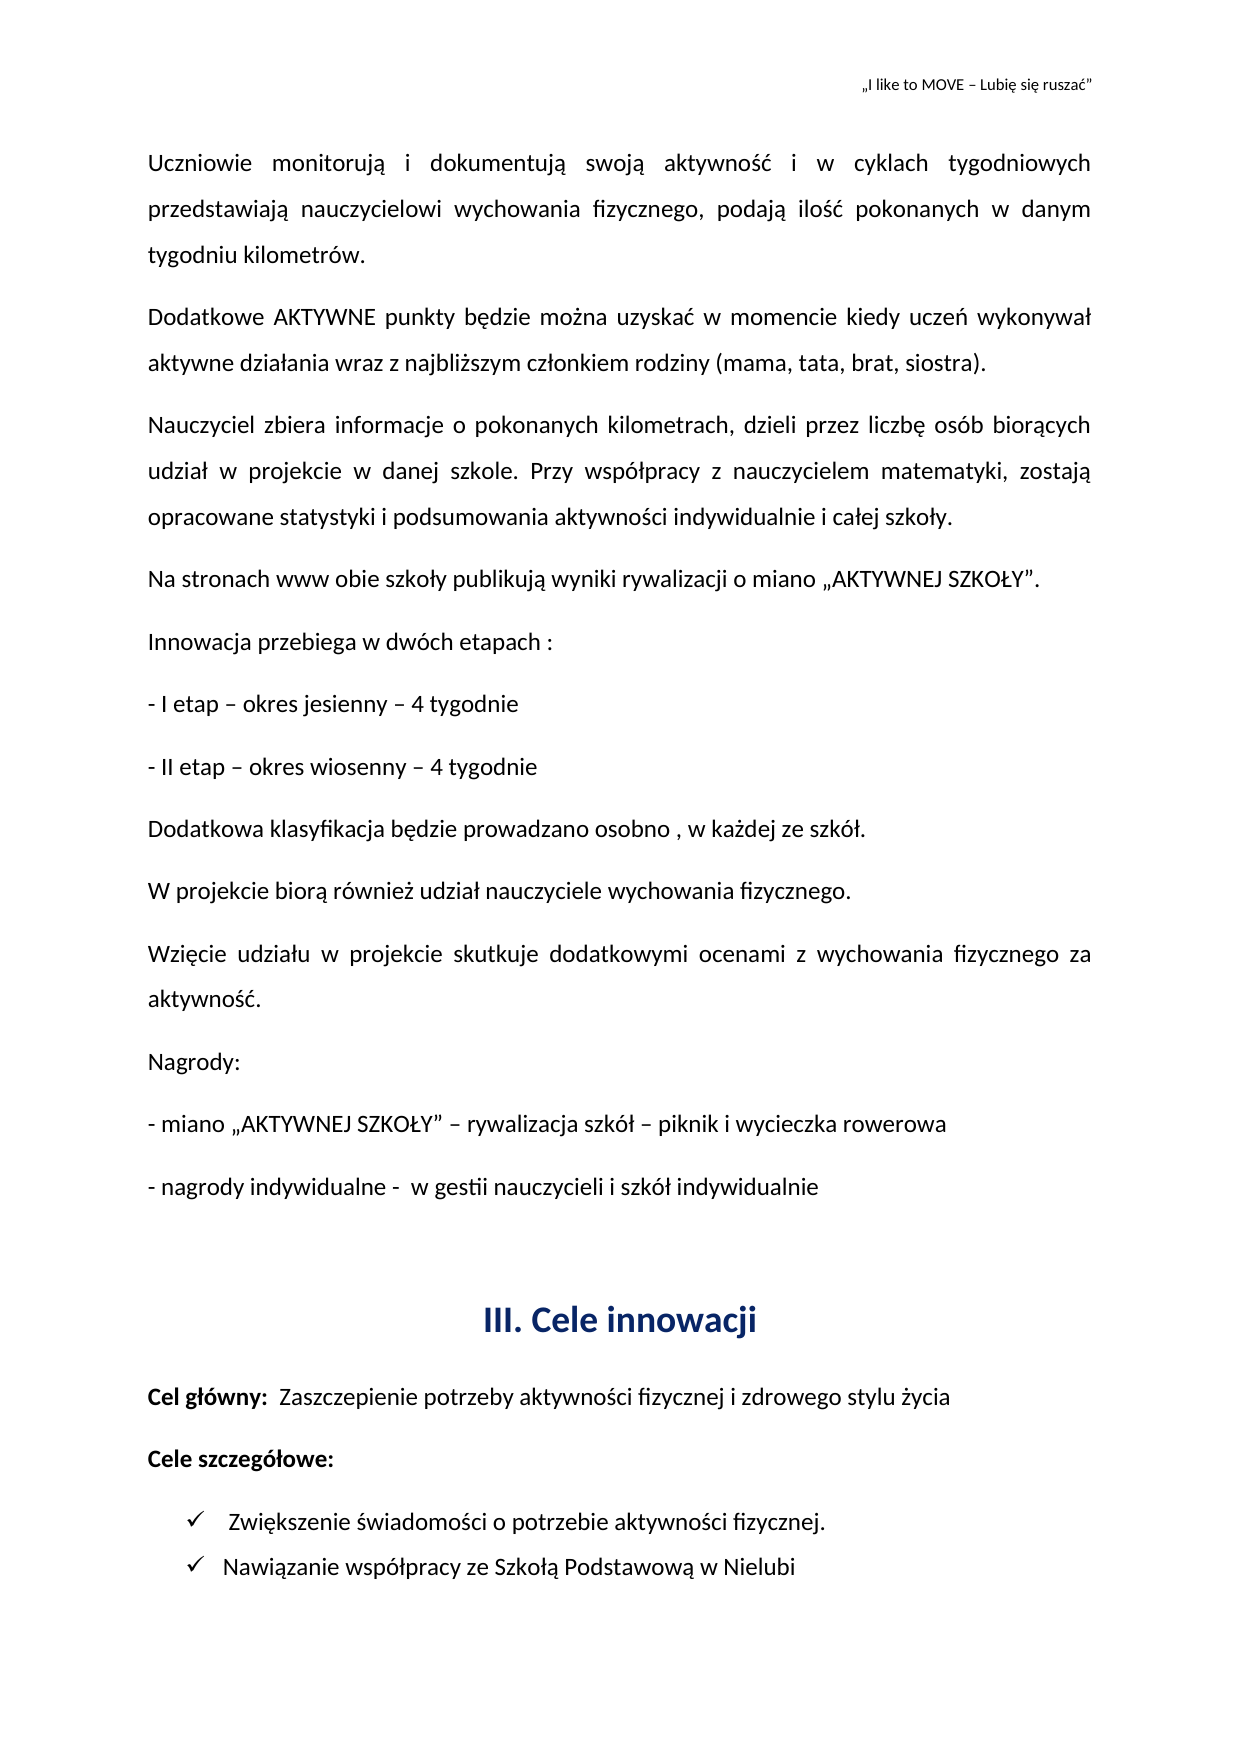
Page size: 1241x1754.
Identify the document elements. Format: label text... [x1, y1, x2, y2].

list Zwiększenie świadomości o potrzebie aktywności fizycznej. [185, 1506, 1093, 1536]
text Uczniowie monitorują i dokumentują swoją aktywność i w cyklach tygodniowych przedstawiają nauczycielowi wychowania fizycznego, podają ilość pokonanych w danym tygodniu kilometrów. [148, 148, 1093, 269]
text Nauczyciel zbiera informacje o pokonanych kilometrach, dzieli przez liczbę osób biorących udział w projekcie w danej szkole. Przy współpracy z nauczycielem matematyki, zostają opracowane statystyki i podsumowania aktywności indywidualnie i całej szkoły. [148, 409, 1093, 532]
text W projekcie biorą również udział nauczyciele wychowania fizycznego. [148, 875, 1093, 906]
text Cele szczegółowe: [148, 1443, 1093, 1474]
text Na stronach www obie szkoły publikują wyniki rywalizacji o miano „AKTYWNEJ SZKOŁY”. [148, 563, 1093, 594]
text - nagrody indywidualne - w gestii nauczycieli i szkół indywidualnie [148, 1171, 1093, 1201]
text - I etap – okres jesienny – 4 tygodnie [148, 688, 1093, 719]
text Dodatkowa klasyfikacja będzie prowadzano osobno , w każdej ze szkół. [148, 813, 1093, 843]
text Innowacja przebiega w dwóch etapach : [148, 626, 1093, 656]
text Cel główny: Zaszczepienie potrzeby aktywności fizycznej i zdrowego stylu życia [148, 1381, 1093, 1411]
text - miano „AKTYWNEJ SZKOŁY” – rywalizacja szkół – piknik i wycieczka rowerowa [148, 1108, 1093, 1139]
text Wzięcie udziału w projekcie skutkuje dodatkowymi ocenami z wychowania fizycznego za aktywność. [148, 938, 1093, 1014]
text Nagrody: [148, 1046, 1093, 1076]
text III. Cele innowacji [148, 1296, 1093, 1341]
list Nawiązanie współpracy ze Szkołą Podstawową w Nielubi [185, 1551, 1093, 1582]
text - II etap – okres wiosenny – 4 tygodnie [148, 751, 1093, 781]
text Dodatkowe AKTYWNE punkty będzie można uzyskać w momencie kiedy uczeń wykonywał aktywne działania wraz z najbliższym członkiem rodziny (mama, tata, brat, siostra). [148, 301, 1093, 378]
